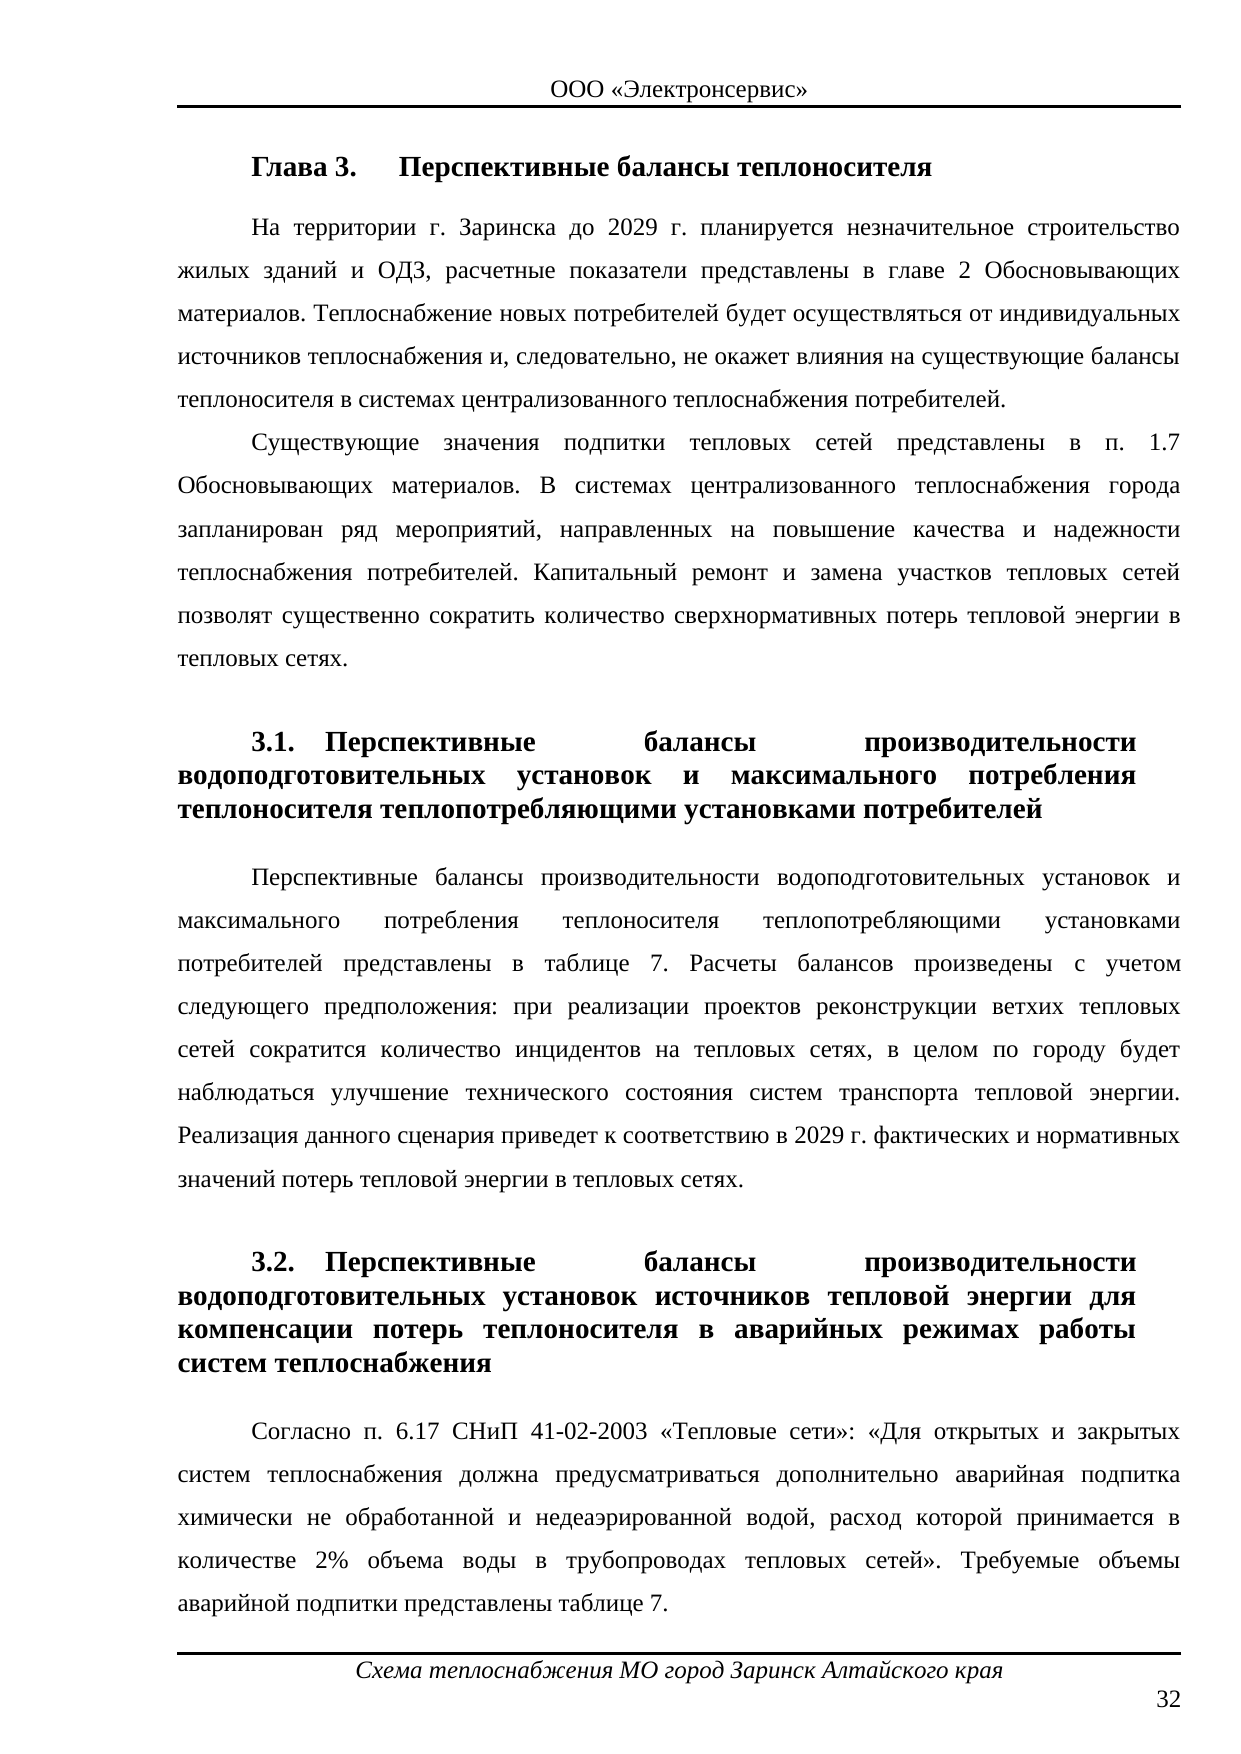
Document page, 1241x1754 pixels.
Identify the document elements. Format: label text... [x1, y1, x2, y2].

list Перспективные балансы производительности водоподготовительных установок и максимального потребления теплоносителя теплопотребляющими установками потребителей [177, 724, 1137, 824]
text Согласно п. 6.17 СНиП 41-02-2003 «Тепловые сети»: «Для открытых и закрытых систем теплоснабжения должна предусматриваться дополнительно аварийная подпитка химически не обработанной и недеаэрированной водой, расход которой принимается в количестве 2% объема воды в трубопроводах тепловых сетей». Требуемые объемы аварийной подпитки представлены таблице 7. [177, 1416, 1181, 1617]
text Перспективные балансы производительности водоподготовительных установок и максимального потребления теплоносителя теплопотребляющими установками потребителей представлены в таблице 7. Расчеты балансов произведены с учетом следующего предположения: при реализации проектов реконструкции ветхих тепловых сетей сократится количество инцидентов на тепловых сетях, в целом по городу будет наблюдаться улучшение технического состояния систем транспорта тепловой энергии. Реализация данного сценария приведет к соответствию в 2029 г. фактических и нормативных значений потерь тепловой энергии в тепловых сетях. [177, 862, 1181, 1192]
text Перспективные балансы теплоносителя [177, 149, 1181, 183]
list Перспективные балансы производительности водоподготовительных установок источников тепловой энергии для компенсации потерь теплоносителя в аварийных режимах работы систем теплоснабжения [177, 1244, 1137, 1378]
text Существующие значения подпитки тепловых сетей представлены в п. 1.7 Обосновывающих материалов. В системах централизованного теплоснабжения города запланирован ряд мероприятий, направленных на повышение качества и надежности теплоснабжения потребителей. Капитальный ремонт и замена участков тепловых сетей позволят существенно сократить количество сверхнормативных потерь тепловой энергии в тепловых сетях. [177, 427, 1181, 672]
text На территории г. Заринска до 2029 г. планируется незначительное строительство жилых зданий и ОДЗ, расчетные показатели представлены в главе 2 Обосновывающих материалов. Теплоснабжение новых потребителей будет осуществляться от индивидуальных источников теплоснабжения и, следовательно, не окажет влияния на существующие балансы теплоносителя в системах централизованного теплоснабжения потребителей. [177, 212, 1181, 413]
